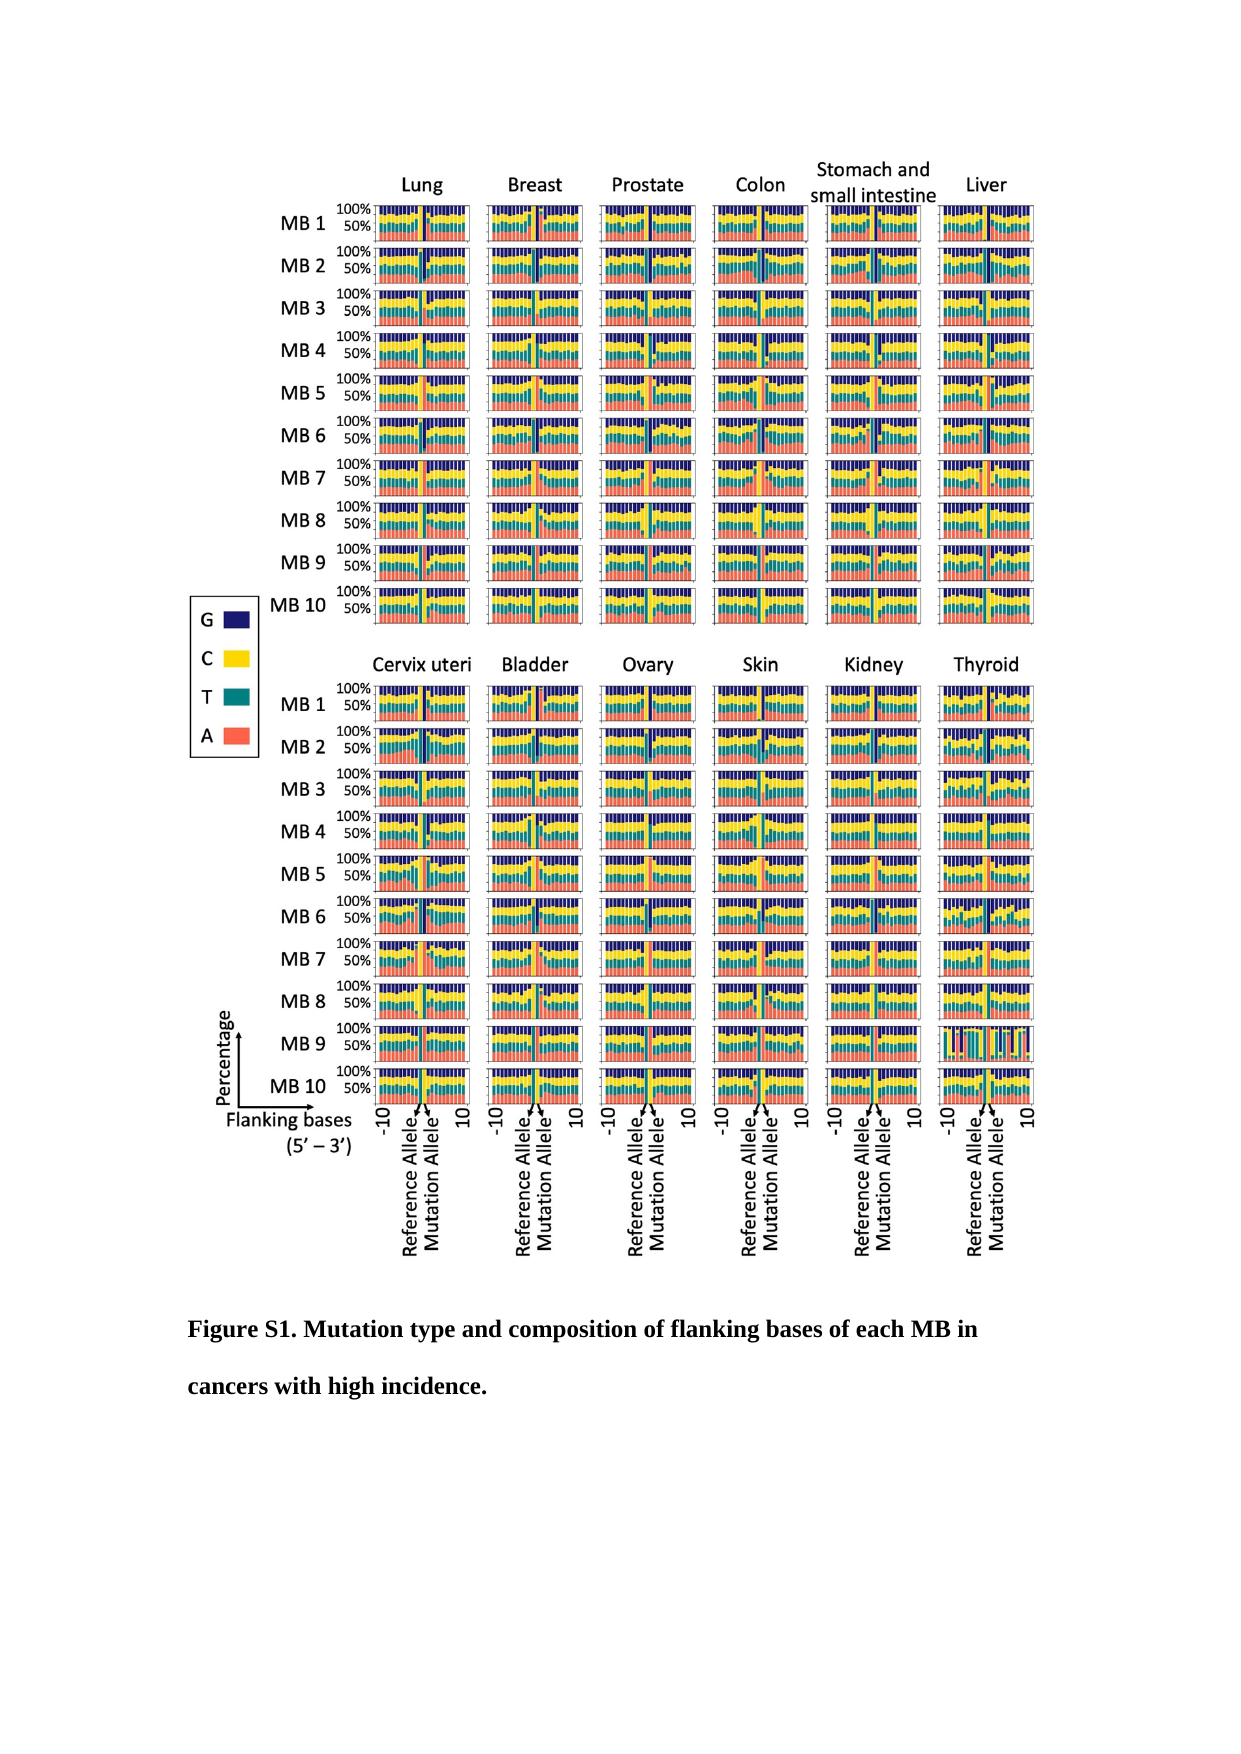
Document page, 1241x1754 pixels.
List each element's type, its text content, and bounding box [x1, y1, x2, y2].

text Figure S1. Mutation type and composition of flanking bases of each MB in cancers with high incidence. [187, 1314, 1053, 1400]
picture [187, 150, 1053, 1280]
